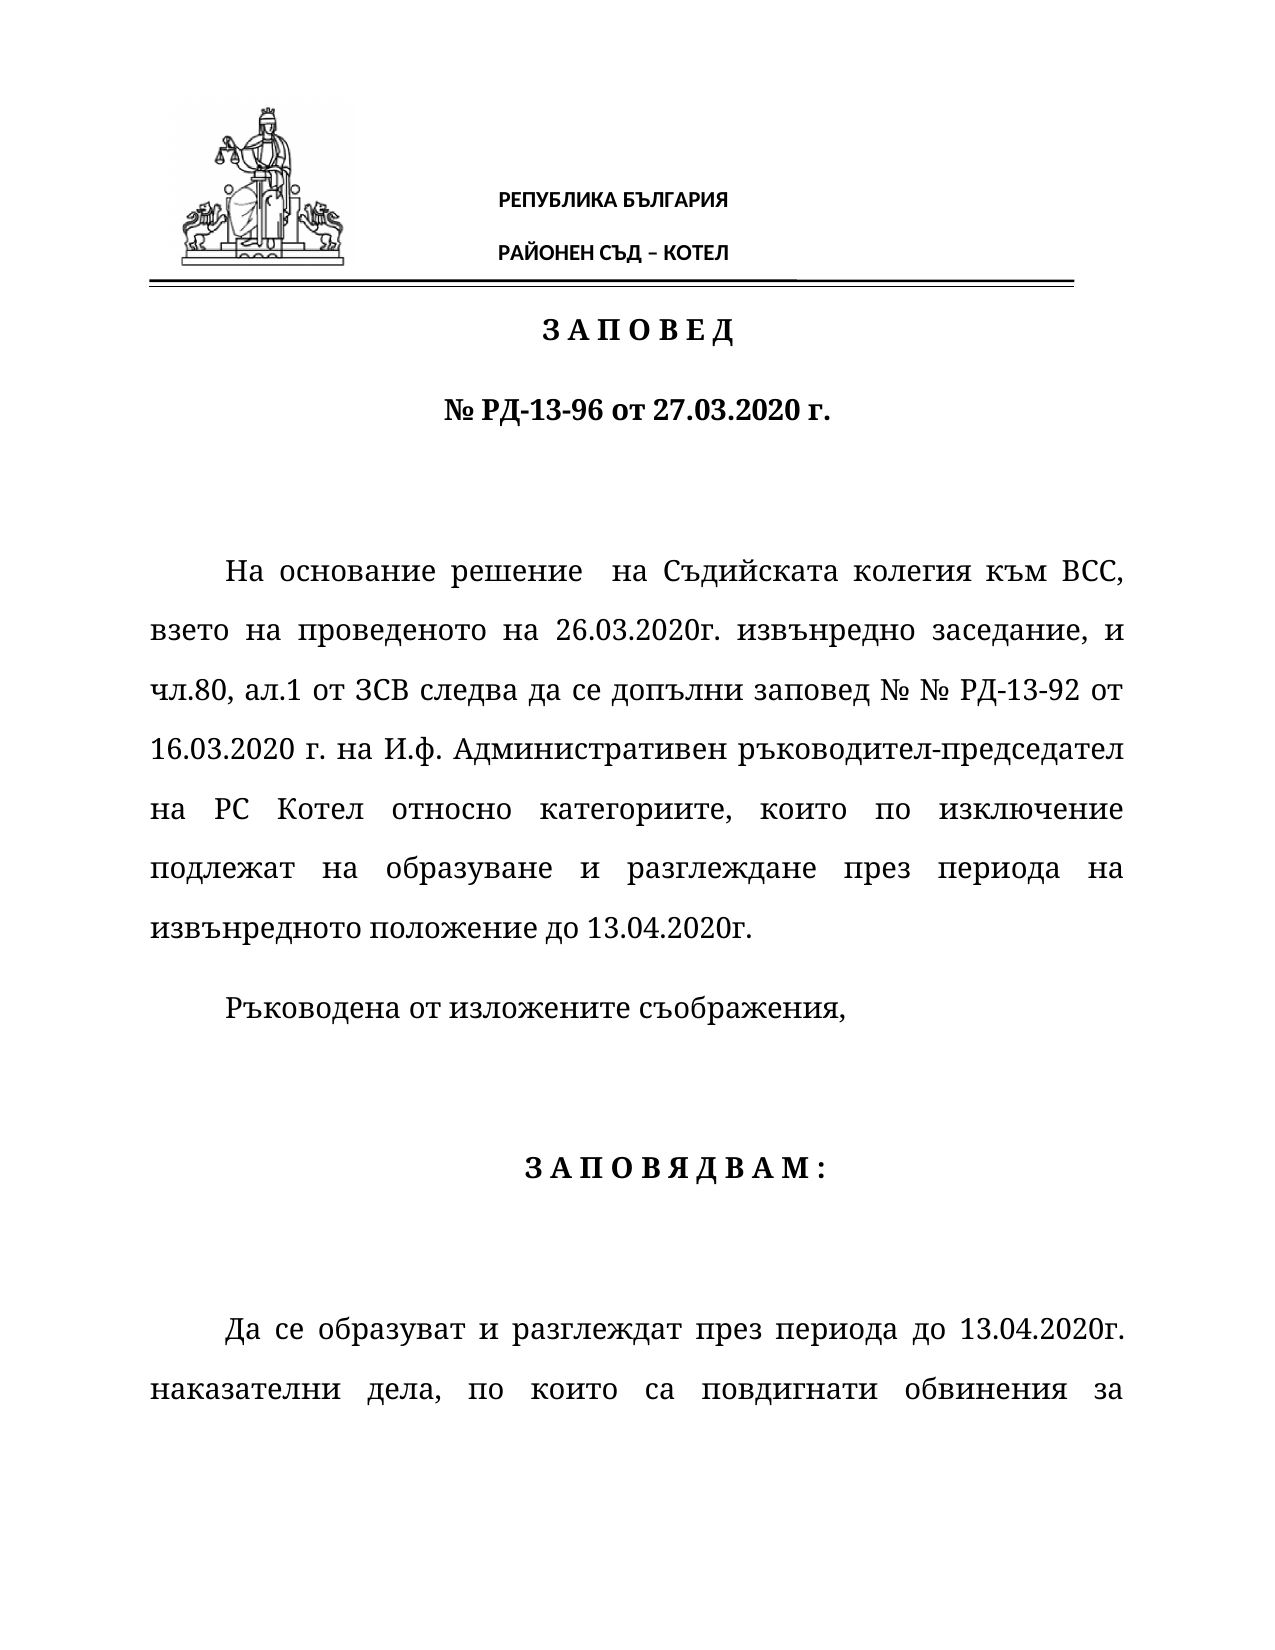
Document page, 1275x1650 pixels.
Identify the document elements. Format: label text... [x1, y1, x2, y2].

text № РД-13-96 от 27.03.2020 г. [150, 389, 1125, 429]
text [150, 1308, 1125, 1408]
text На основание решение на Съдийската колегия към ВСС, взето на проведеното на 26.03.2020г. извънредно заседание, и чл.80, ал.1 от ЗСВ следва да се допълни заповед № № РД-13-92 от 16.03.2020 г. на И.ф. Административен ръководител-председател на РС Котел относно категориите, които по изключение подлежат на образуване и разглеждане през периода на извънредното положение до 13.04.2020г. [150, 550, 1125, 947]
text Ръководена от изложените съображения, [150, 987, 1125, 1027]
text З А П О В Е Д [150, 309, 1125, 349]
text З А П О В Я Д В А М : [150, 1148, 1125, 1187]
picture [169, 97, 354, 270]
